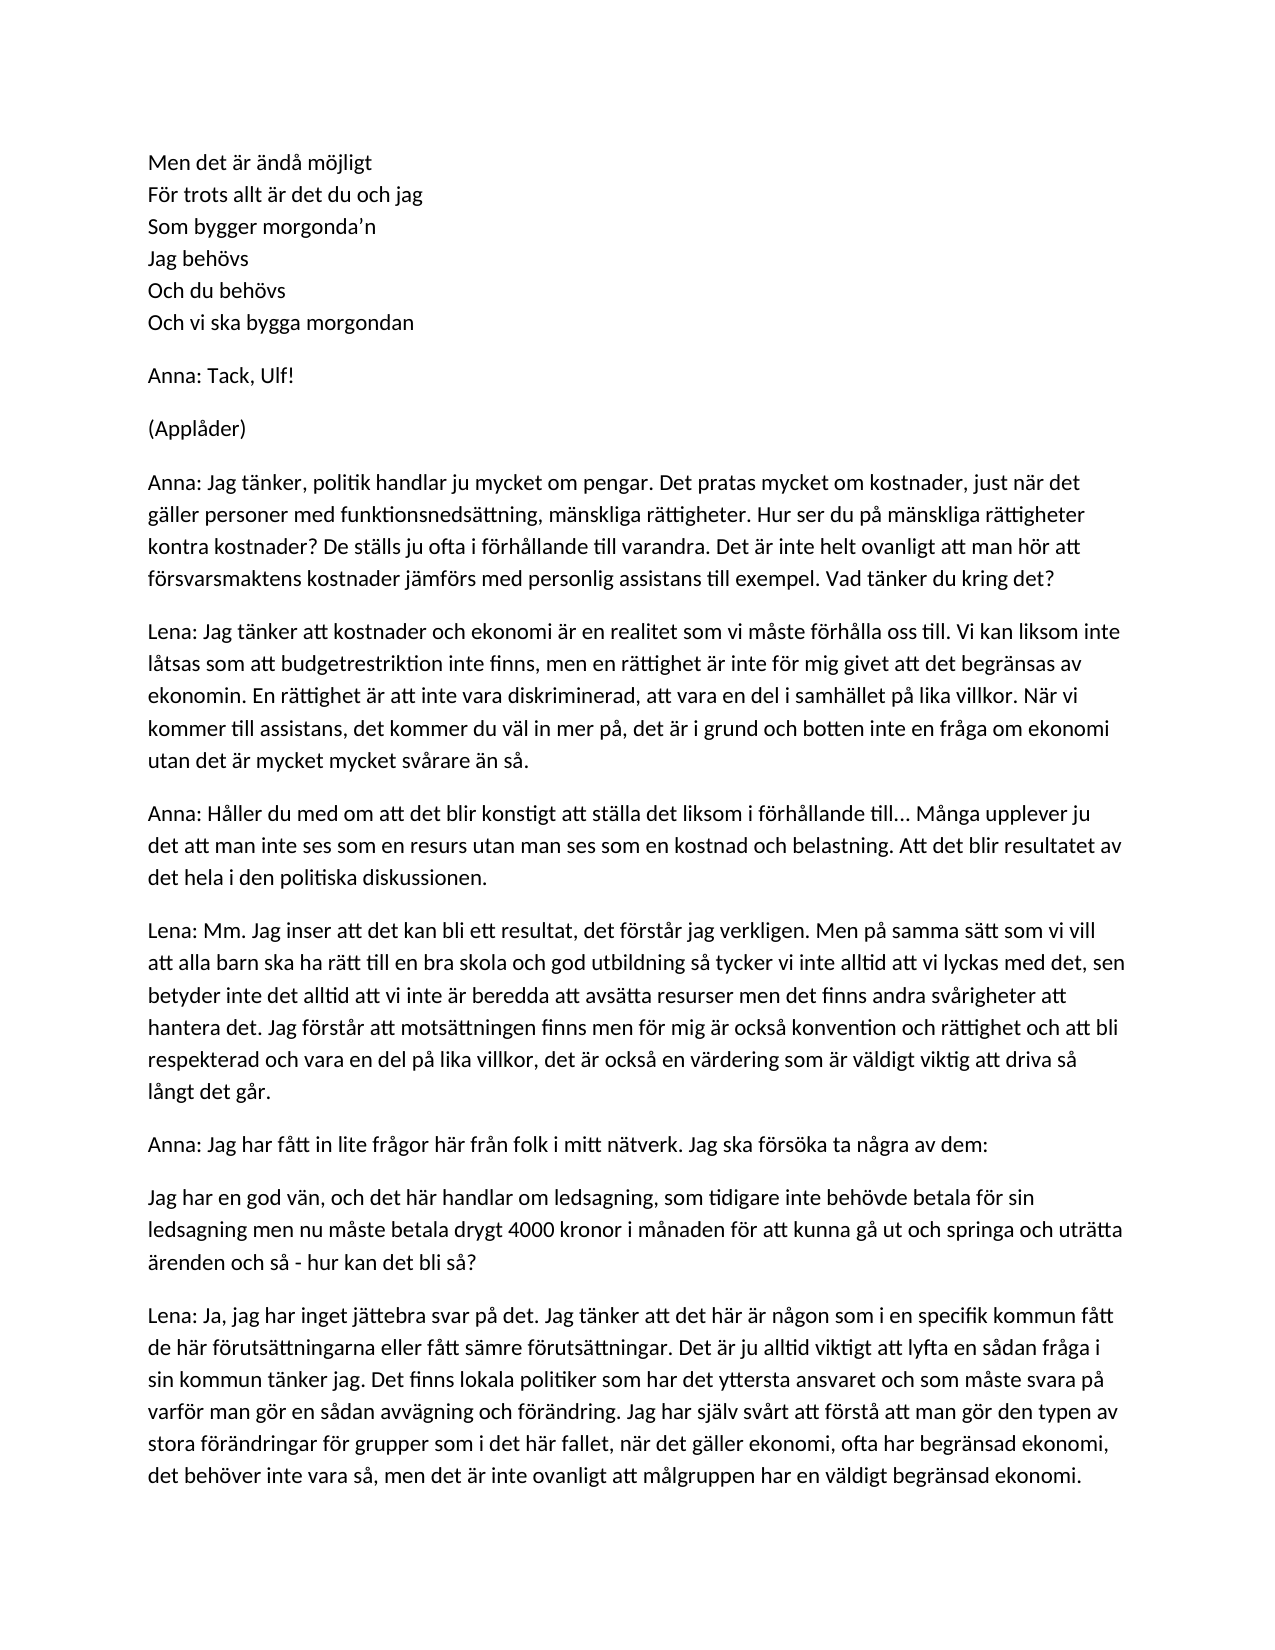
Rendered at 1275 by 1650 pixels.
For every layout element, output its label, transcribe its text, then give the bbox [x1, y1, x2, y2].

text Anna: Jag tänker, politik handlar ju mycket om pengar. Det pratas mycket om kostnader, just när det gäller personer med funktionsnedsättning, mänskliga rättigheter. Hur ser du på mänskliga rättigheter kontra kostnader? De ställs ju ofta i förhållande till varandra. Det är inte helt ovanligt att man hör att försvarsmaktens kostnader jämförs med personlig assistans till exempel. Vad tänker du kring det? [148, 468, 1127, 592]
text (Applåder) [148, 414, 1127, 443]
text Lena: Ja, jag har inget jättebra svar på det. Jag tänker att det här är någon som i en specifik kommun fått de här förutsättningarna eller fått sämre förutsättningar. Det är ju alltid viktigt att lyfta en sådan fråga i sin kommun tänker jag. Det finns lokala politiker som har det yttersta ansvaret och som måste svara på varför man gör en sådan avvägning och förändring. Jag har själv svårt att förstå att man gör den typen av stora förändringar för grupper som i det här fallet, när det gäller ekonomi, ofta har begränsad ekonomi, det behöver inte vara så, men det är inte ovanligt att målgruppen har en väldigt begränsad ekonomi. [148, 1301, 1127, 1490]
text Lena: Mm. Jag inser att det kan bli ett resultat, det förstår jag verkligen. Men på samma sätt som vi vill att alla barn ska ha rätt till en bra skola och god utbildning så tycker vi inte alltid att vi lyckas med det, sen betyder inte det alltid att vi inte är beredda att avsätta resurser men det finns andra svårigheter att hantera det. Jag förstår att motsättningen finns men för mig är också konvention och rättighet och att bli respekterad och vara en del på lika villkor, det är också en värdering som är väldigt viktig att driva så långt det går. [148, 916, 1127, 1105]
text Anna: Tack, Ulf! [148, 362, 1127, 389]
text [148, 148, 1127, 337]
text Anna: Håller du med om att det blir konstigt att ställa det liksom i förhållande till... Många upplever ju det att man inte ses som en resurs utan man ses som en kostnad och belastning. Att det blir resultatet av det hela i den politiska diskussionen. [148, 799, 1127, 891]
text Lena: Jag tänker att kostnader och ekonomi är en realitet som vi måste förhålla oss till. Vi kan liksom inte låtsas som att budgetrestriktion inte finns, men en rättighet är inte för mig givet att det begränsas av ekonomin. En rättighet är att inte vara diskriminerad, att vara en del i samhället på lika villkor. När vi kommer till assistans, det kommer du väl in mer på, det är i grund och botten inte en fråga om ekonomi utan det är mycket mycket svårare än så. [148, 617, 1127, 774]
text Jag har en god vän, och det här handlar om ledsagning, som tidigare inte behövde betala för sin ledsagning men nu måste betala drygt 4000 kronor i månaden för att kunna gå ut och springa och uträtta ärenden och så - hur kan det bli så? [148, 1183, 1127, 1276]
text Anna: Jag har fått in lite frågor här från folk i mitt nätverk. Jag ska försöka ta några av dem: [148, 1130, 1127, 1158]
